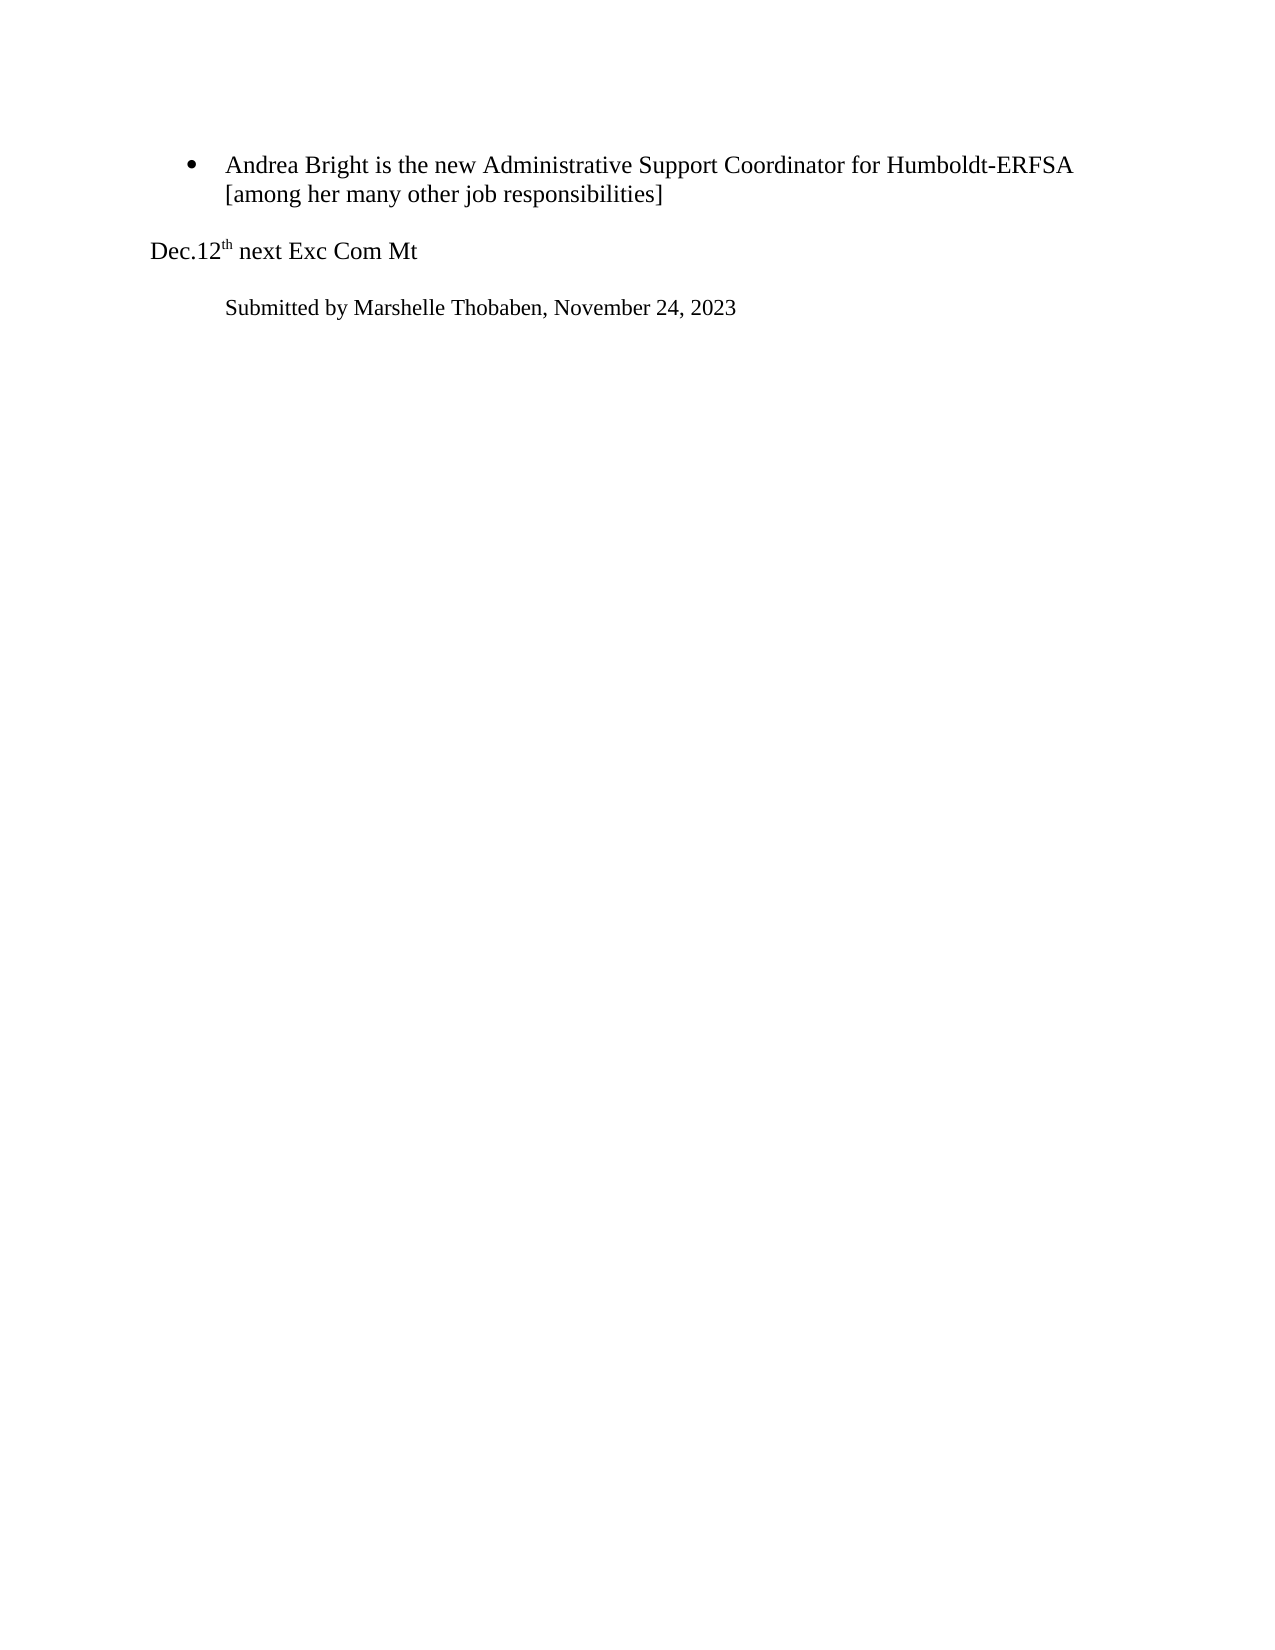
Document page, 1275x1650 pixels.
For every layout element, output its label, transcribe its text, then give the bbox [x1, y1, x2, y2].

text Submitted by Marshelle Thobaben, November 24, 2023 [150, 294, 1125, 320]
list Andrea Bright is the new Administrative Support Coordinator for Humboldt-ERFSA [among her many other job responsibilities] [187, 150, 1125, 207]
text Dec.12th next Exc Com Mt [150, 236, 1125, 265]
